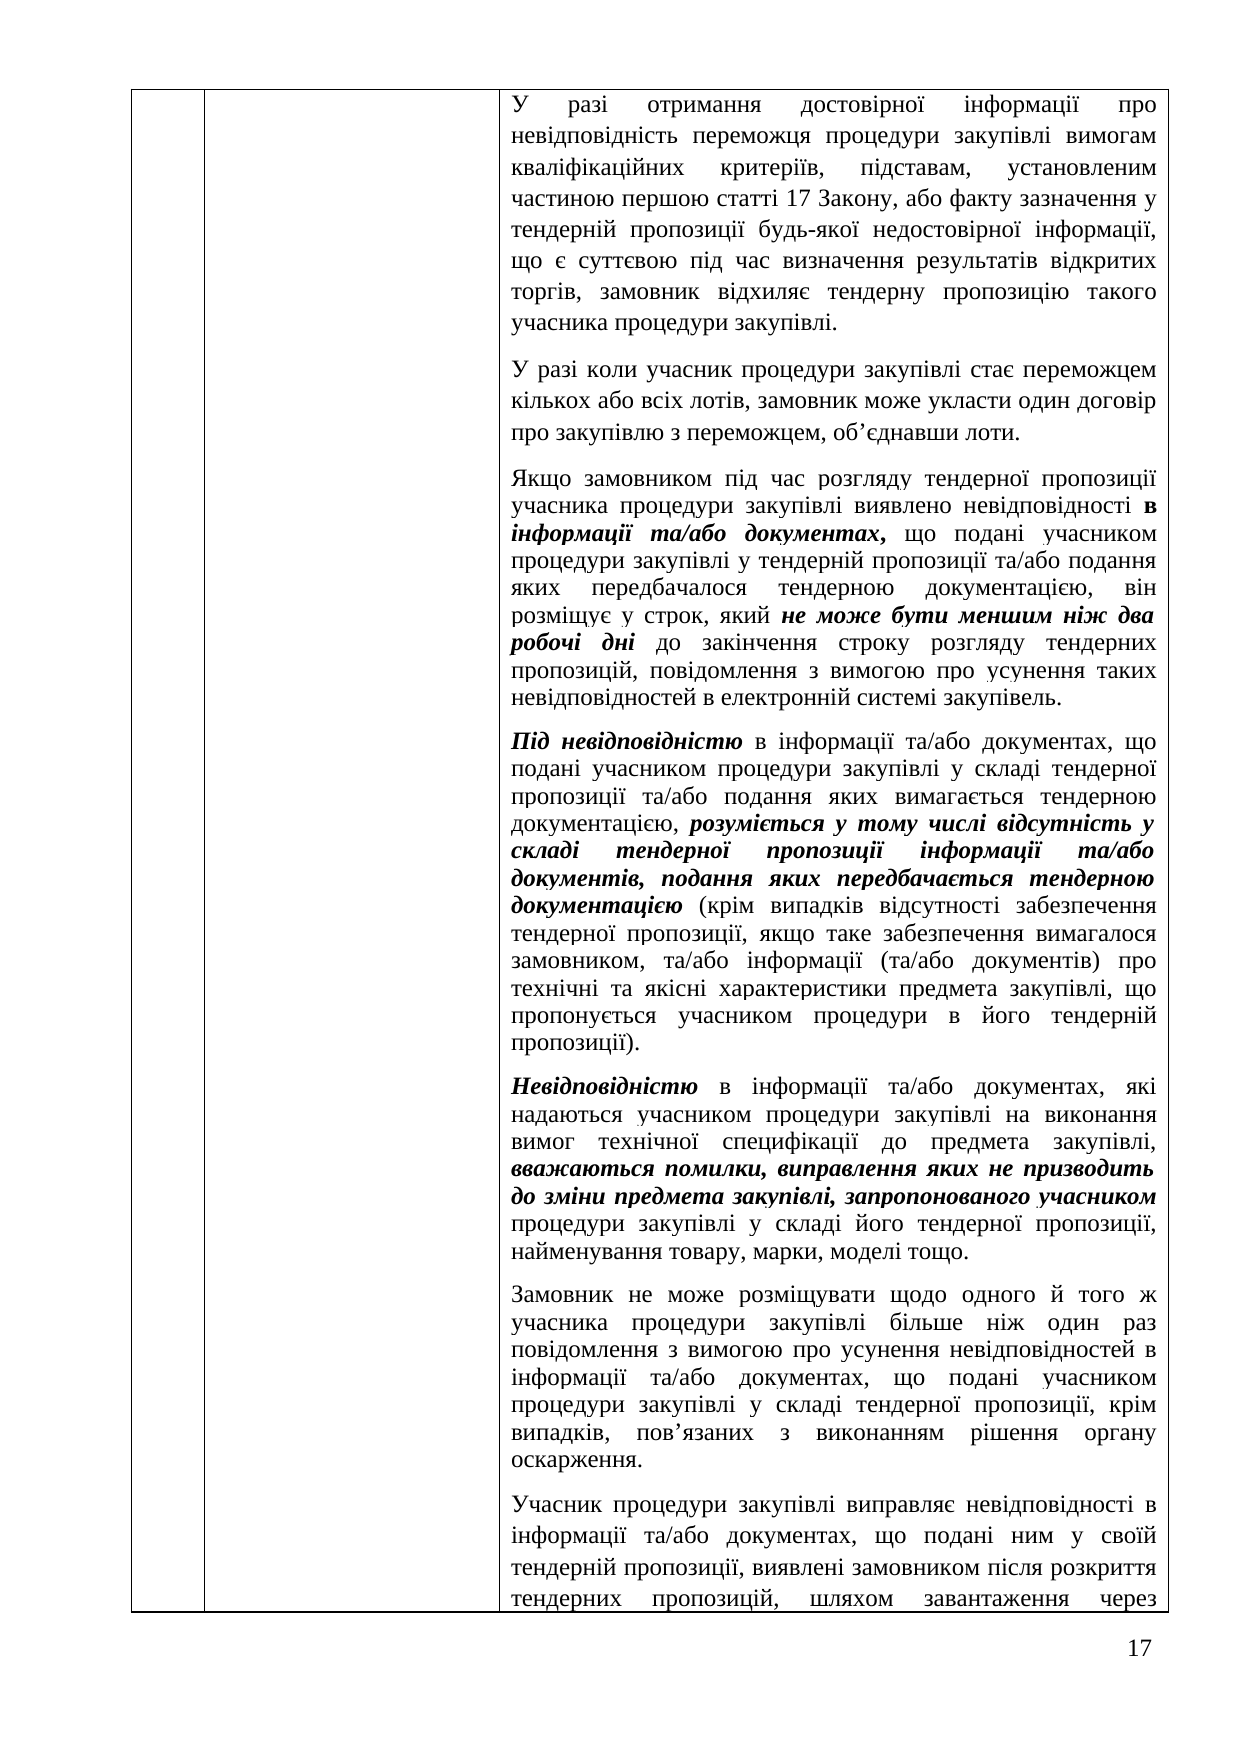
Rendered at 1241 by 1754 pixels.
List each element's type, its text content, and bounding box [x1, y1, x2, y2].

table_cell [205, 90, 499, 1611]
table_cell 1 [132, 90, 204, 1611]
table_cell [500, 90, 1168, 1611]
